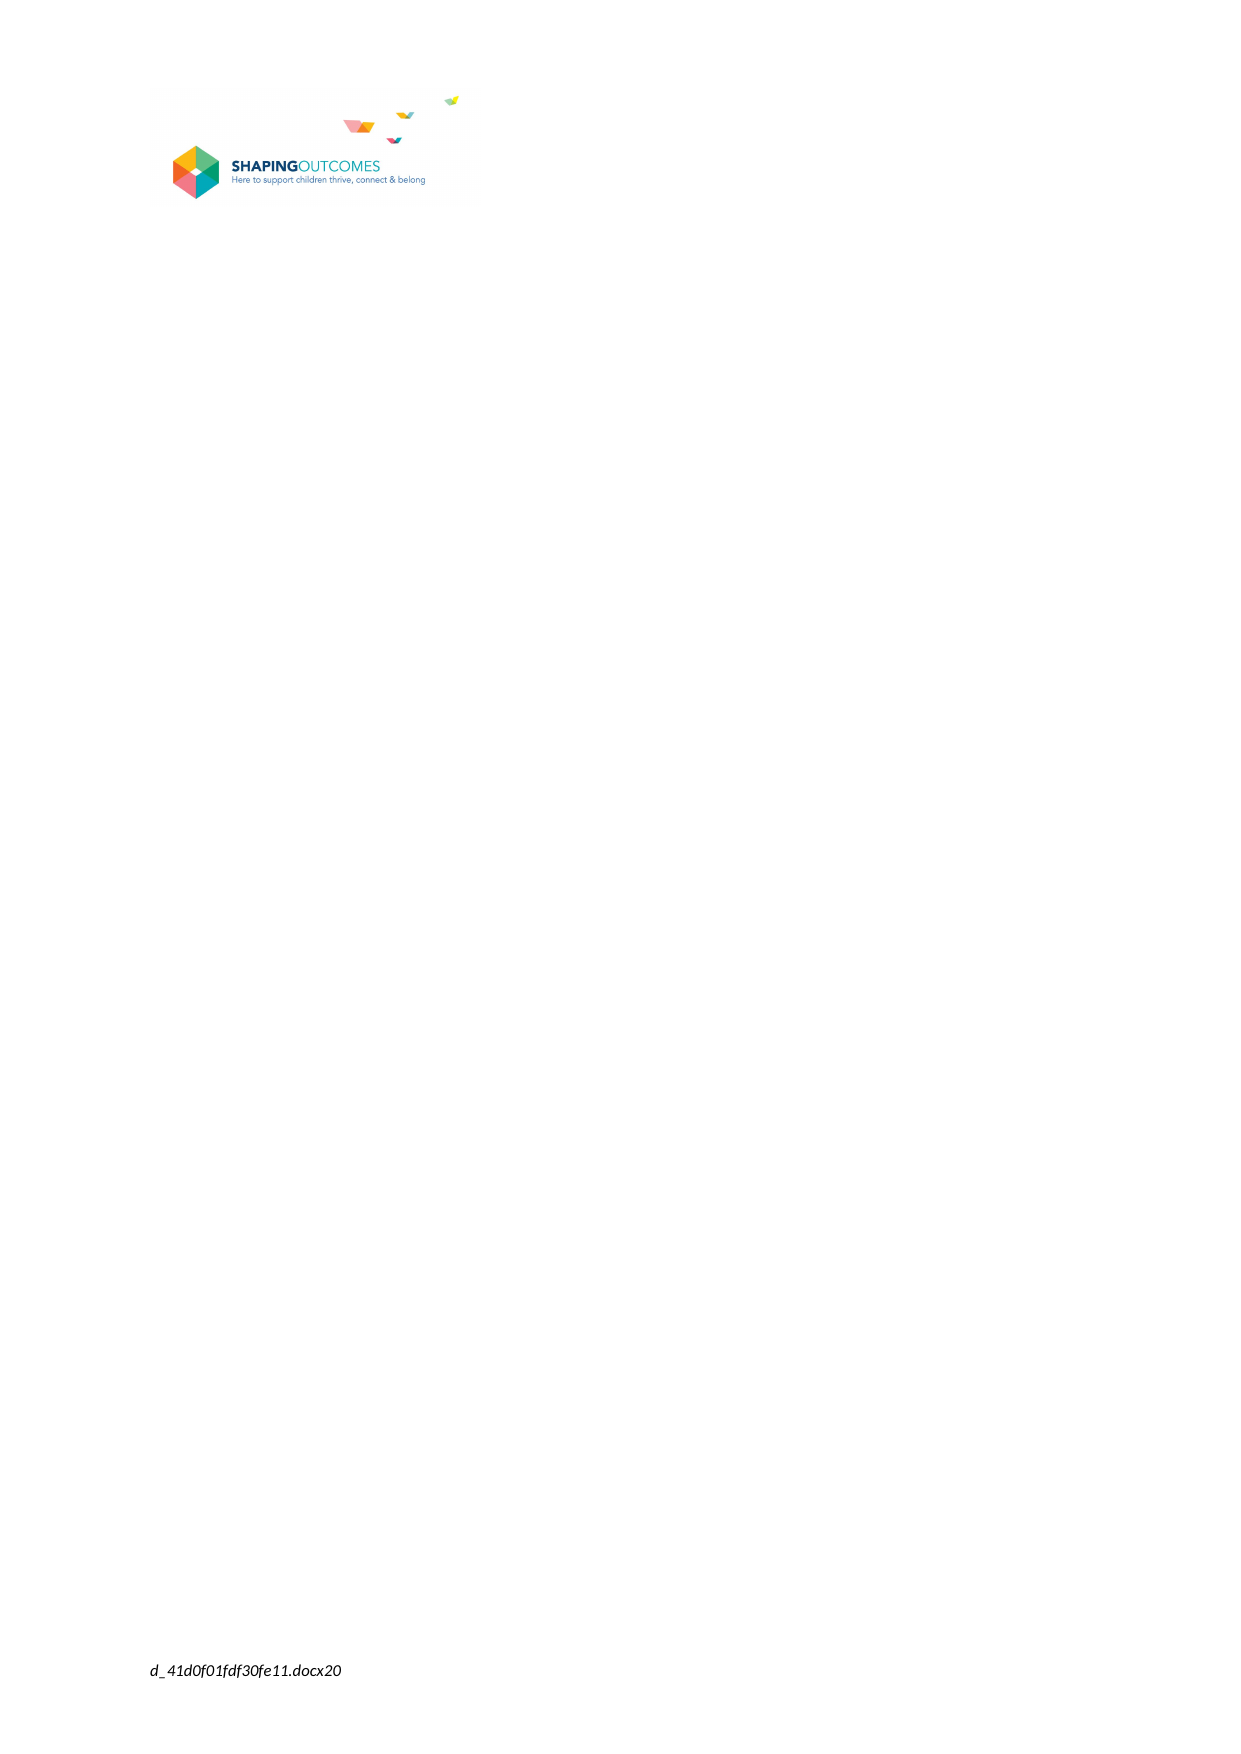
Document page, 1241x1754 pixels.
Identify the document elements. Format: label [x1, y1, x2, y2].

picture [150, 88, 481, 207]
